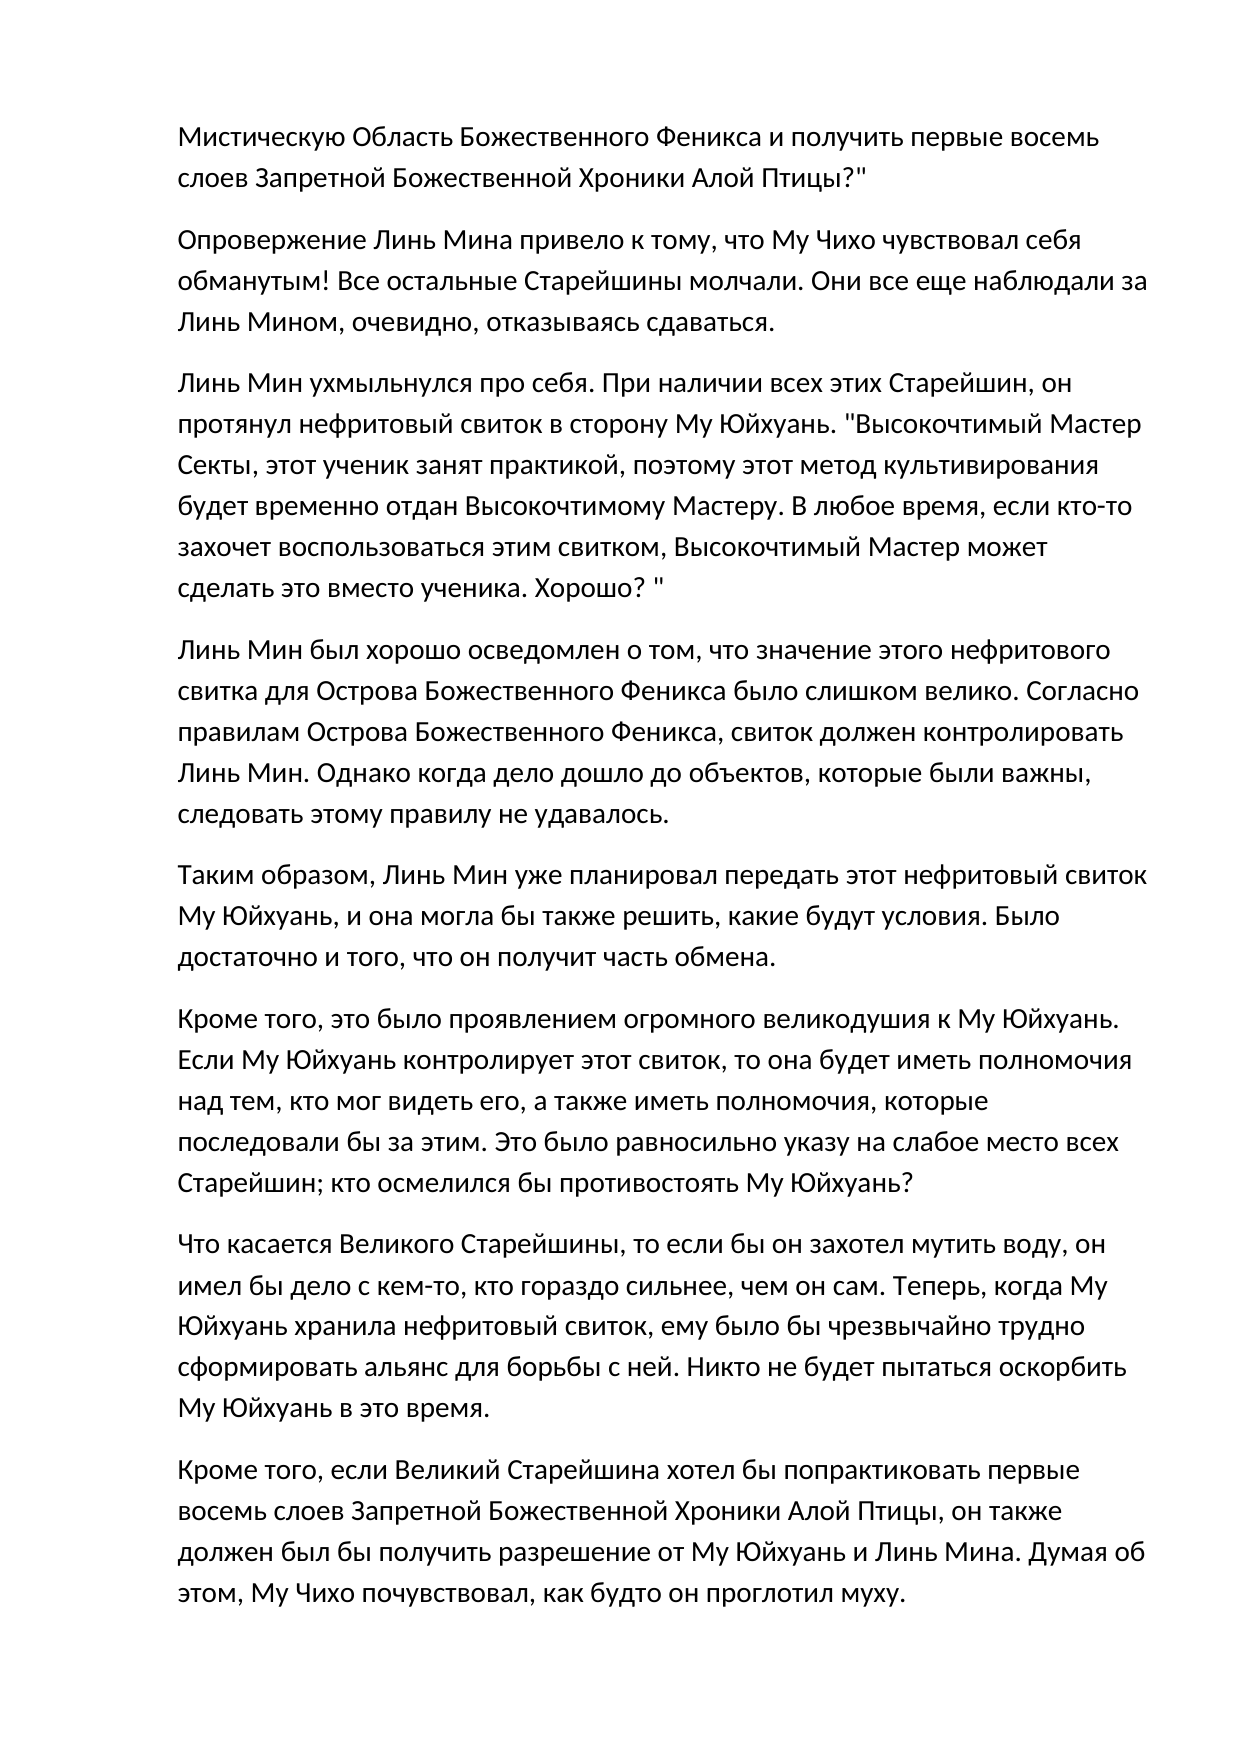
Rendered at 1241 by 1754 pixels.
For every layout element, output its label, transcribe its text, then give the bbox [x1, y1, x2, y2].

text Линь Мин был хорошо осведомлен о том, что значение этого нефритового свитка для Острова Божественного Феникса было слишком велико. Согласно правилам Острова Божественного Феникса, свиток должен контролировать Линь Мин. Однако когда дело дошло до объектов, которые были важны, следовать этому правилу не удавалось. [177, 631, 1152, 830]
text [177, 118, 1152, 195]
text Что касается Великого Старейшины, то если бы он захотел мутить воду, он имел бы дело с кем-то, кто гораздо сильнее, чем он сам. Теперь, когда Му Юйхуань хранила нефритовый свиток, ему было бы чрезвычайно трудно сформировать альянс для борьбы с ней. Никто не будет пытаться оскорбить Му Юйхуань в это время. [177, 1226, 1152, 1425]
text Кроме того, если Великий Старейшина хотел бы попрактиковать первые восемь слоев Запретной Божественной Хроники Алой Птицы, он также должен был бы получить разрешение от Му Юйхуань и Линь Мина. Думая об этом, Му Чихо почувствовал, как будто он проглотил муху. [177, 1451, 1152, 1609]
text Таким образом, Линь Мин уже планировал передать этот нефритовый свиток Му Юйхуань, и она могла бы также решить, какие будут условия. Было достаточно и того, что он получит часть обмена. [177, 856, 1152, 974]
text Линь Мин ухмыльнулся про себя. При наличии всех этих Старейшин, он протянул нефритовый свиток в сторону Му Юйхуань. "Высокочтимый Мастер Секты, этот ученик занят практикой, поэтому этот метод культивирования будет временно отдан Высокочтимому Мастеру. В любое время, если кто-то захочет воспользоваться этим свитком, Высокочтимый Мастер может сделать это вместо ученика. Хорошо? " [177, 364, 1152, 605]
text Опровержение Линь Мина привело к тому, что Му Чихо чувствовал себя обманутым! Все остальные Старейшины молчали. Они все еще наблюдали за Линь Мином, очевидно, отказываясь сдаваться. [177, 221, 1152, 338]
text Кроме того, это было проявлением огромного великодушия к Му Юйхуань. Если Му Юйхуань контролирует этот свиток, то она будет иметь полномочия над тем, кто мог видеть его, а также иметь полномочия, которые последовали бы за этим. Это было равносильно указу на слабое место всех Старейшин; кто осмелился бы противостоять Му Юйхуань? [177, 1000, 1152, 1199]
